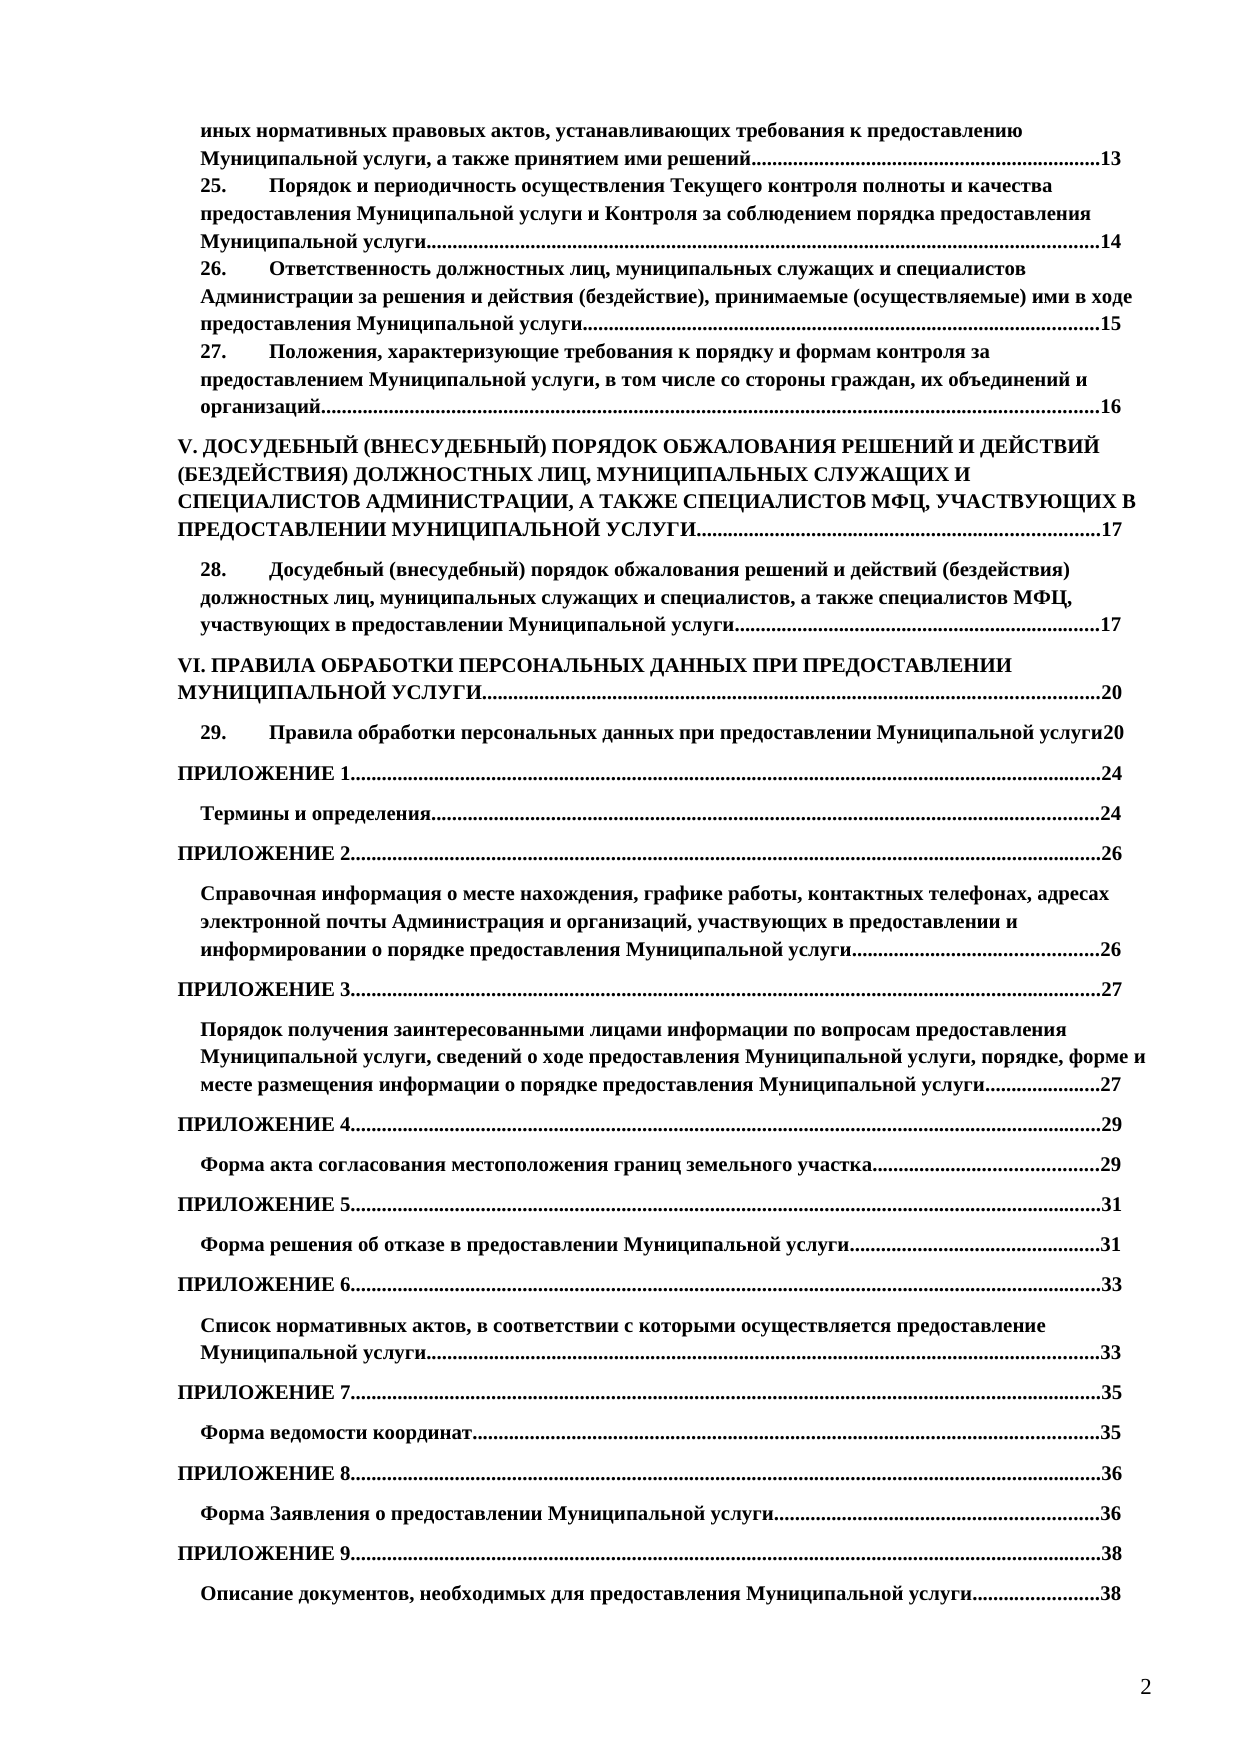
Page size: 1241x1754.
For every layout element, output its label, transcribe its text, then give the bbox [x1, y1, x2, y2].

text Приложение 8 36 [177, 1460, 1152, 1484]
text 28. Досудебный (внесудебный) порядок обжалования решений и действий (бездействия) должностных лиц, муниципальных служащих и специалистов, а также специалистов МФЦ, участвующих в предоставлении Муниципальной услуги 17 [200, 557, 1152, 636]
text Форма ведомости координат 35 [200, 1420, 1152, 1444]
text Форма акта согласования местоположения границ земельного участка 29 [200, 1152, 1152, 1176]
text Форма Заявления о предоставлении Муниципальной услуги 36 [200, 1501, 1152, 1524]
text Описание документов, необходимых для предоставления Муниципальной услуги 38 [200, 1581, 1152, 1605]
text Приложение 4 29 [177, 1112, 1152, 1136]
text Термины и определения 24 [200, 801, 1152, 825]
text Приложение 7 35 [177, 1380, 1152, 1404]
text Приложение 6 33 [177, 1272, 1152, 1296]
text Приложение 3 27 [177, 977, 1152, 1001]
text Список нормативных актов, в соответствии с которыми осуществляется предоставление Муниципальной услуги 33 [200, 1312, 1152, 1364]
text Приложение 1 24 [177, 761, 1152, 785]
text 25. Порядок и периодичность осуществления Текущего контроля полноты и качества предоставления Муниципальной услуги и Контроля за соблюдением порядка предоставления Муниципальной услуги 14 [200, 173, 1152, 253]
text Приложение 9 38 [177, 1541, 1152, 1565]
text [200, 118, 1152, 170]
text 26. Ответственность должностных лиц, муниципальных служащих и специалистов Администрации за решения и действия (бездействие), принимаемые (осуществляемые) ими в ходе предоставления Муниципальной услуги 15 [200, 256, 1152, 335]
text V. Досудебный (внесудебный) порядок обжалования решений и действий (бездействия) должностных лиц, муниципальных служащих и специалистов Администрации, а также специалистов МФЦ, участвующих в предоставлении Муниципальной услуги 17 [177, 434, 1152, 541]
text 27. Положения, характеризующие требования к порядку и формам контроля за предоставлением Муниципальной услуги, в том числе со стороны граждан, их объединений и организаций 16 [200, 339, 1152, 418]
text Форма решения об отказе в предоставлении Муниципальной услуги 31 [200, 1232, 1152, 1256]
text VI. Правила обработки персональных данных при предоставлении Муниципальной услуги 20 [177, 652, 1152, 704]
text Приложение 5 31 [177, 1192, 1152, 1216]
text Справочная информация о месте нахождения, графике работы, контактных телефонах, адресах электронной почты Администрация и организаций, участвующих в предоставлении и информировании о порядке предоставления Муниципальной услуги 26 [200, 881, 1152, 961]
text Порядок получения заинтересованными лицами информации по вопросам предоставления Муниципальной услуги, сведений о ходе предоставления Муниципальной услуги, порядке, форме и месте размещения информации о порядке предоставления Муниципальной услуги 27 [200, 1017, 1152, 1096]
text 29. Правила обработки персональных данных при предоставлении Муниципальной услуги 20 [200, 720, 1152, 744]
text Приложение 2 26 [177, 841, 1152, 865]
